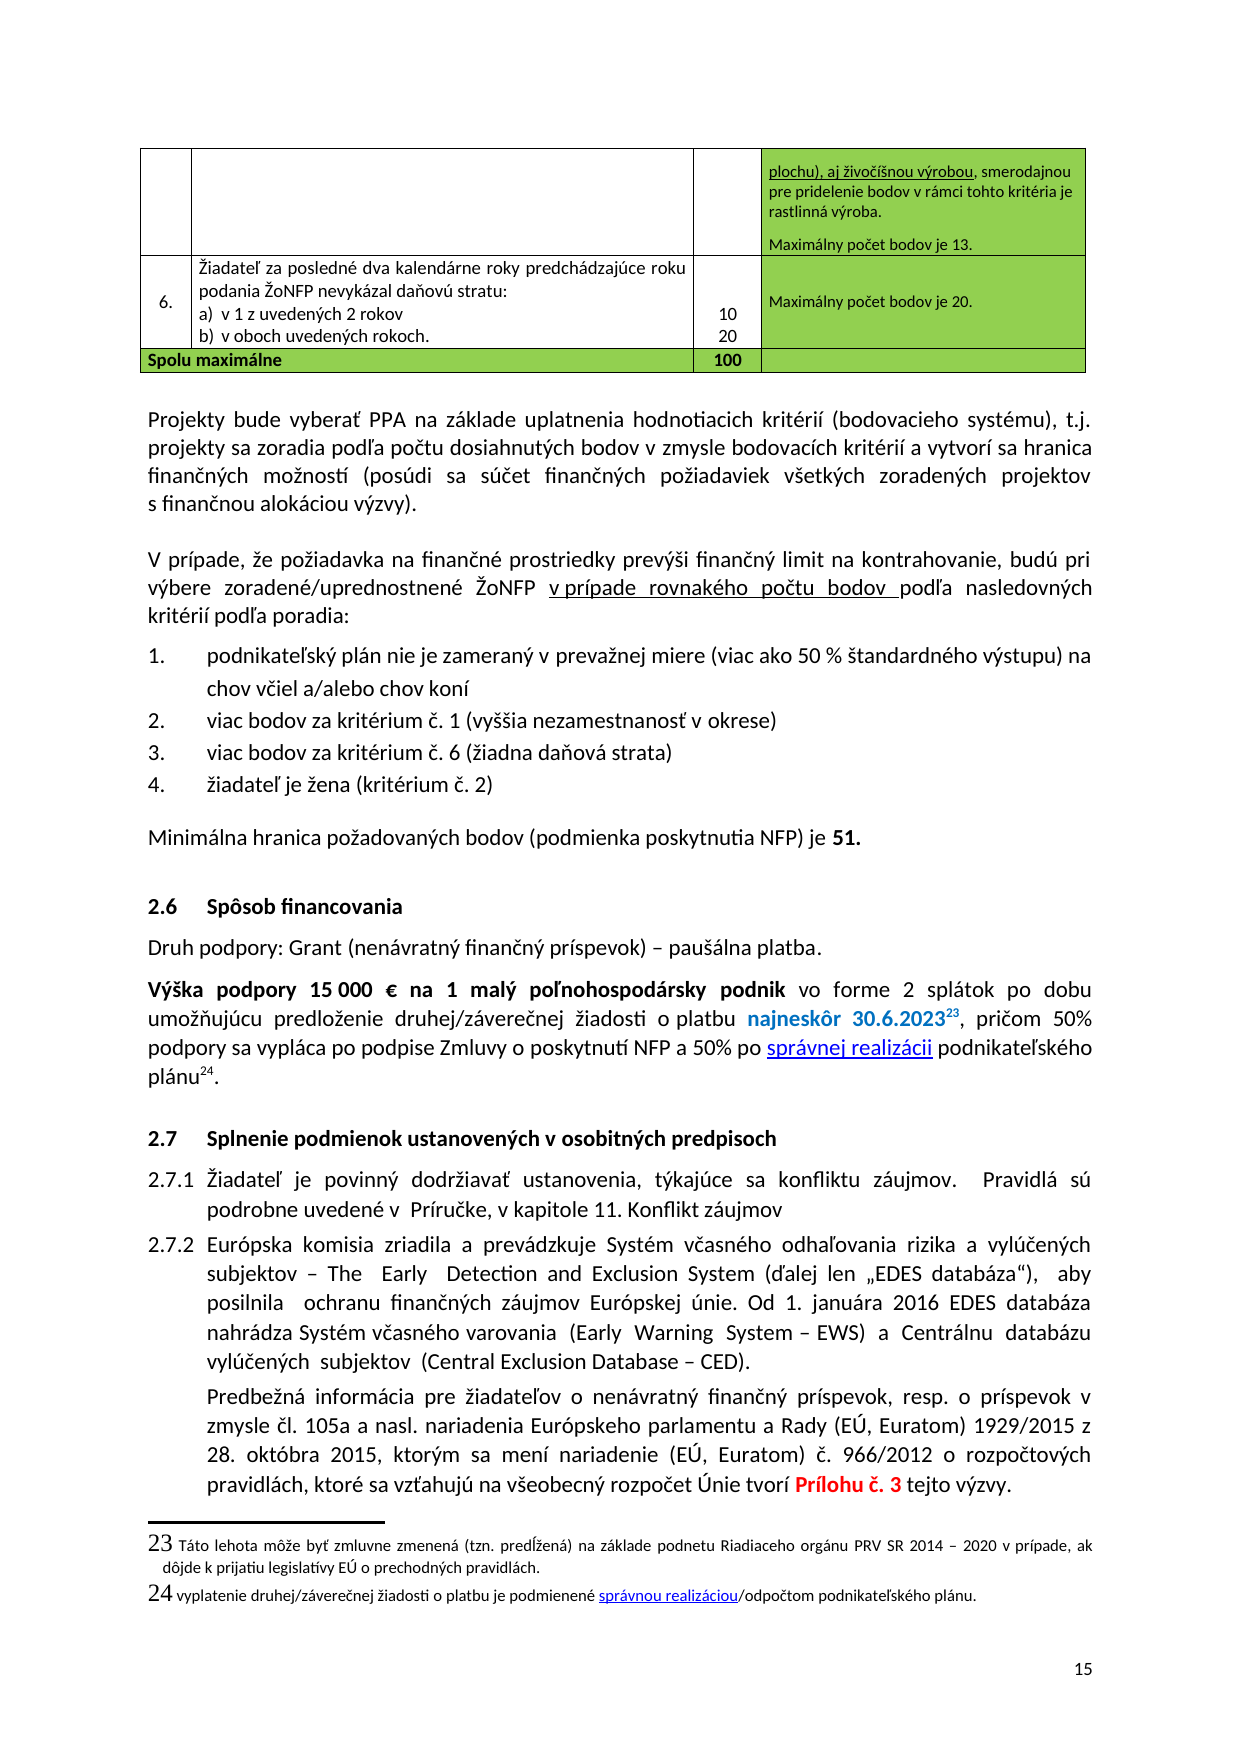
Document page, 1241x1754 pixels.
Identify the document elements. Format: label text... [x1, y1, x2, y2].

table_cell 10 20 [694, 256, 761, 348]
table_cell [762, 149, 1085, 255]
table_cell Maximálny počet bodov je 20. [762, 256, 1085, 348]
list Žiadateľ je povinný dodržiavať ustanovenia, týkajúce sa konfliktu záujmov. Pravidlá sú podrobne uvedené v Príručke, v kapitole 11. Konflikt záujmov [148, 1164, 1093, 1223]
subtitle Spôsob financovania [148, 892, 1093, 920]
text Druh podpory: Grant (nenávratný finančný príspevok) – paušálna platba. [148, 932, 1093, 961]
list podnikateľský plán nie je zameraný v prevažnej miere (viac ako 50 % štandardného výstupu) na chov včiel a/alebo chov koní [148, 641, 1093, 702]
table_cell Žiadateľ za posledné dva kalendárne roky predchádzajúce roku podania ŽoNFP nevykázal daňovú stratu: v 1 z uvedených 2 rokov v oboch uvedených rokoch. [192, 256, 693, 348]
text Projekty bude vyberať PPA na základe uplatnenia hodnotiacich kritérií (bodovacieho systému), t.j. projekty sa zoradia podľa počtu dosiahnutých bodov v zmysle bodovacích kritérií a vytvorí sa hranica finančných možností (posúdi sa súčet finančných požiadaviek všetkých zoradených projektov s finančnou alokáciou výzvy). [148, 405, 1093, 517]
list Predbežná informácia pre žiadateľov o nenávratný finančný príspevok, resp. o príspevok v zmysle čl. 105a a nasl. nariadenia Európskeho parlamentu a Rady (EÚ, Euratom) 1929/2015 z 28. októbra 2015, ktorým sa mení nariadenie (EÚ, Euratom) č. 966/2012 o rozpočtových pravidlách, ktoré sa vzťahujú na všeobecný rozpočet Únie tvorí Prílohu č. 3 tejto výzvy. [207, 1381, 1093, 1498]
list Európska komisia zriadila a prevádzkuje Systém včasného odhaľovania rizika a vylúčených subjektov – The Early Detection and Exclusion System (ďalej len „EDES databáza“), aby posilnila ochranu finančných záujmov Európskej únie. Od 1. januára 2016 EDES databáza nahrádza Systém včasného varovania (Early Warning System – EWS) a Centrálnu databázu vylúčených subjektov (Central Exclusion Database – CED). [148, 1229, 1093, 1375]
text Výška podpory 15 000 € na 1 malý poľnohospodársky podnik vo forme 2 splátok po dobu umožňujúcu predloženie druhej/záverečnej žiadosti o platbu najneskôr 30.6.2023, pričom 50% podpory sa vypláca po podpise Zmluvy o poskytnutí NFP a 50% po správnej realizácii podnikateľského plánu. [148, 974, 1093, 1091]
table_cell 100 [694, 349, 761, 372]
text V prípade, že požiadavka na finančné prostriedky prevýši finančný limit na kontrahovanie, budú pri výbere zoradené/uprednostnené ŽoNFP v prípade rovnakého počtu bodov podľa nasledovných kritérií podľa poradia: [148, 545, 1093, 629]
table_cell 6. [141, 256, 191, 348]
list žiadateľ je žena (kritérium č. 2) [148, 770, 1093, 798]
list viac bodov za kritérium č. 1 (vyššia nezamestnanosť v okrese) [148, 706, 1093, 734]
table_cell Spolu maximálne [141, 349, 693, 372]
table_cell 13 [694, 149, 761, 255]
table_cell [762, 349, 1085, 372]
table_cell 5. [141, 149, 191, 255]
subtitle Splnenie podmienok ustanovených v osobitných predpisoch [148, 1124, 1093, 1152]
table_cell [192, 149, 693, 255]
list viac bodov za kritérium č. 6 (žiadna daňová strata) [148, 738, 1093, 766]
text Minimálna hranica požadovaných bodov (podmienka poskytnutia NFP) je 51. [148, 823, 1093, 851]
